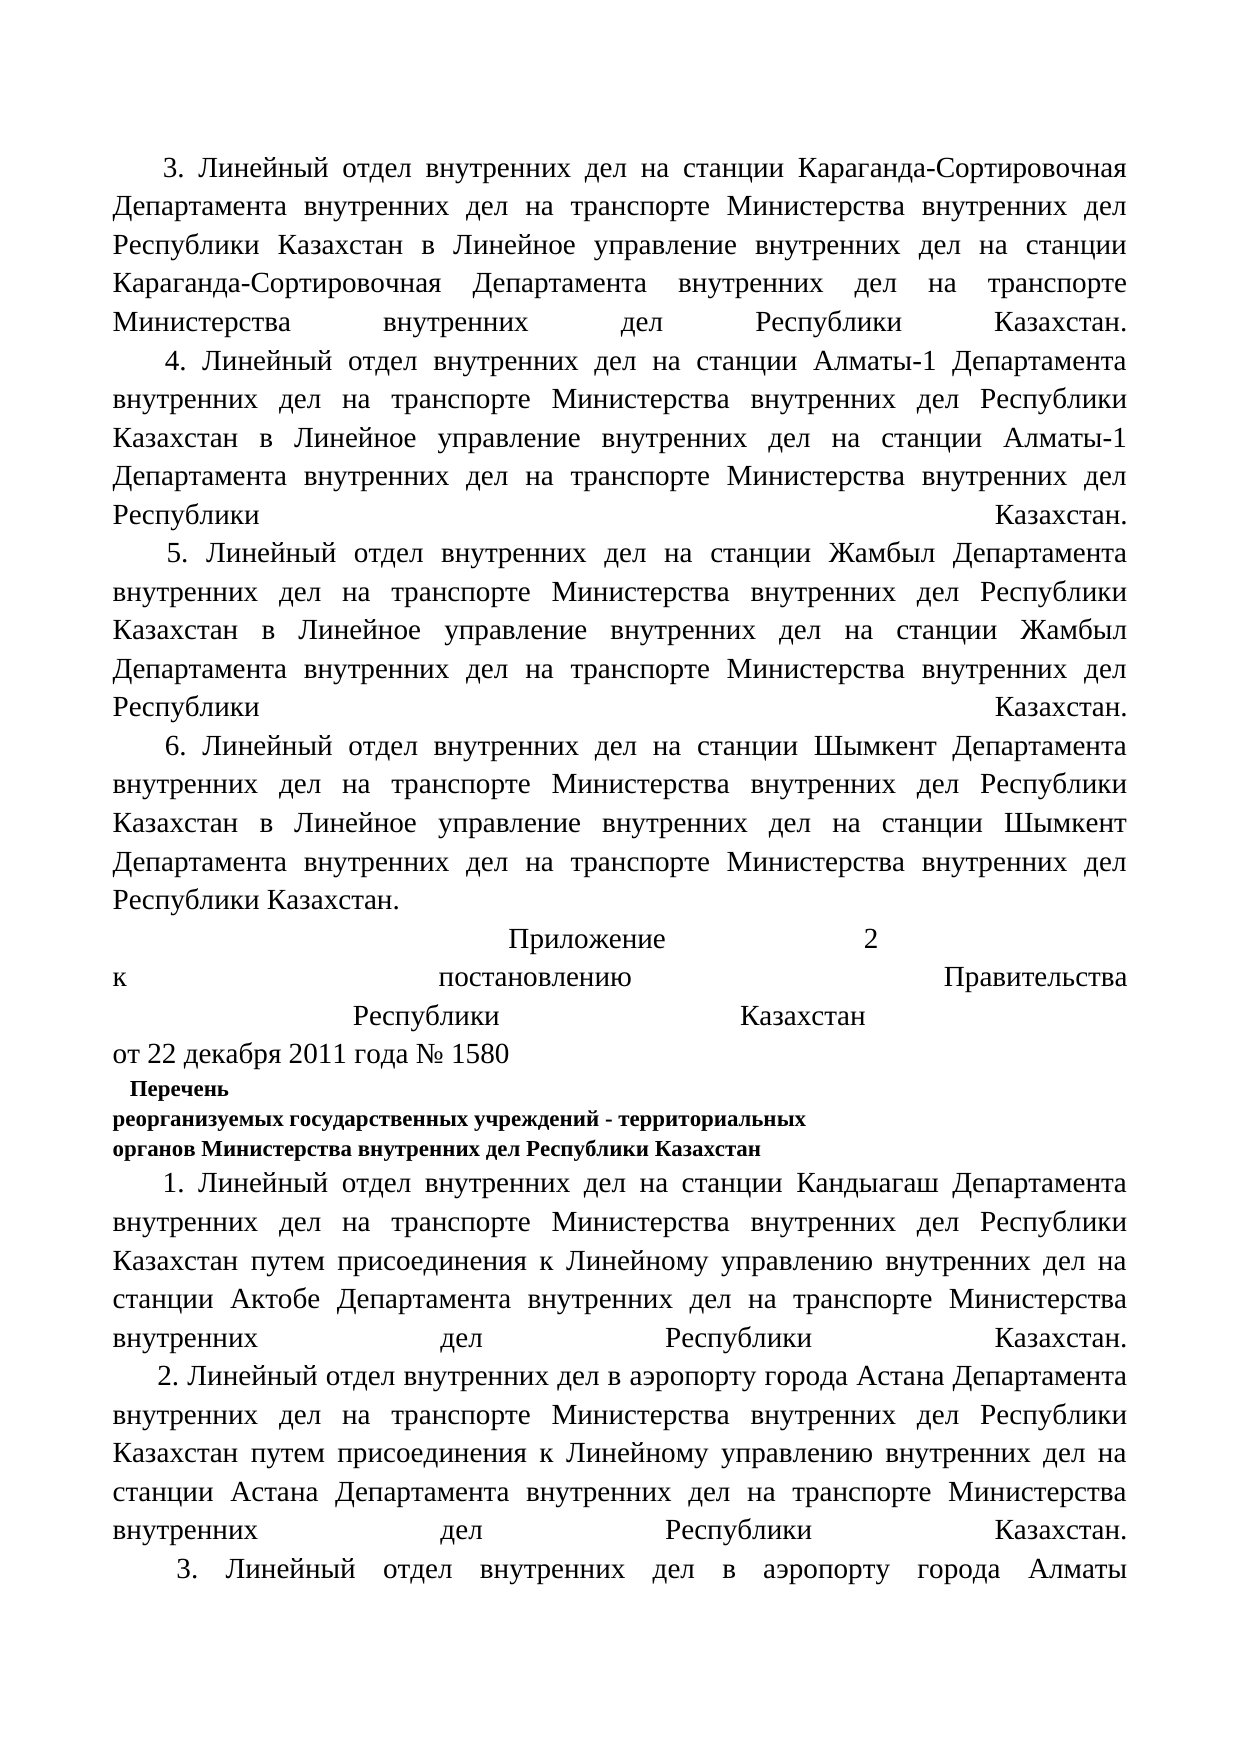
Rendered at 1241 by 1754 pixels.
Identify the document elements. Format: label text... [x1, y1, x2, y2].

text Приложение 2 к постановлению Правительства Республики Казахстан от 22 декабря 2011 года № 1580 [112, 921, 1128, 1070]
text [112, 1166, 1128, 1584]
text Перечень реорганизуемых государственных учреждений - территориальных органов Министерства внутренних дел Республики Казахстан [112, 1075, 1128, 1162]
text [112, 150, 1128, 916]
